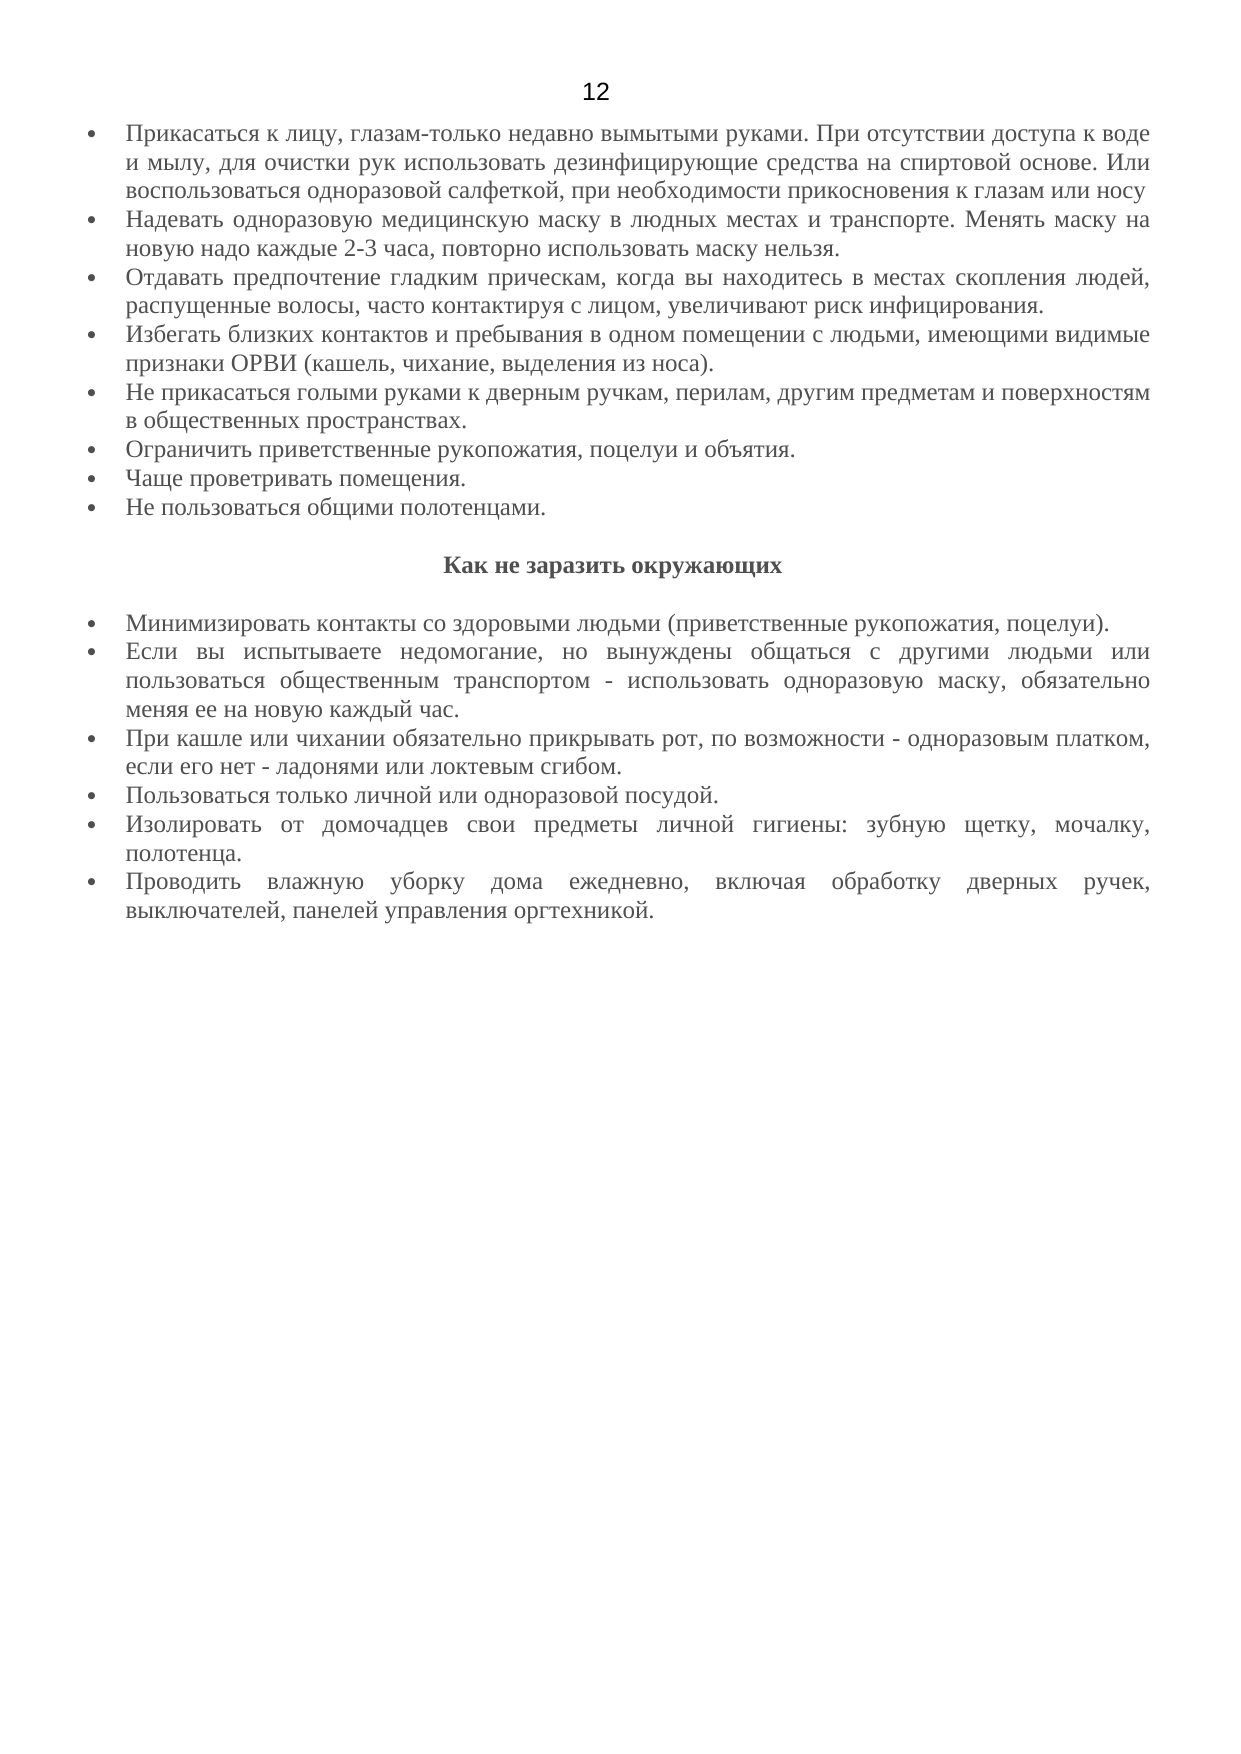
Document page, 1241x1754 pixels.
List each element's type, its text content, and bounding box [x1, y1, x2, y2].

list Ограничить приветственные рукопожатия, поцелуи и объятия. [88, 434, 1152, 463]
list Минимизировать контакты со здоровыми людьми (приветственные рукопожатия, поцелуи). [88, 608, 1152, 636]
list Пользоваться только личной или одноразовой посудой. [88, 780, 1152, 809]
text Как не заразить окружающих [74, 550, 1152, 578]
list Проводить влажную уборку дома ежедневно, включая обработку дверных ручек, выключателей, панелей управления оргтехникой. [88, 866, 1152, 924]
list При кашле или чихании обязательно прикрывать рот, по возможности - одноразовым платком, если его нет - ладонями или локтевым сгибом. [88, 723, 1152, 780]
list Избегать близких контактов и пребывания в одном помещении с людьми, имеющими видимые признаки ОРВИ (кашель, чихание, выделения из носа). [88, 319, 1152, 377]
list Надевать одноразовую медицинскую маску в людных местах и транспорте. Менять маску на новую надо каждые 2-3 часа, повторно использовать маску нельзя. [88, 204, 1152, 262]
list Если вы испытываете недомогание, но вынуждены общаться с другими людьми или пользоваться общественным транспортом - использовать одноразовую маску, обязательно меняя ее на новую каждый час. [88, 636, 1152, 723]
list Изолировать от домочадцев свои предметы личной гигиены: зубную щетку, мочалку, полотенца. [88, 809, 1152, 866]
list Прикасаться к лицу, глазам-только недавно вымытыми руками. При отсутствии доступа к воде и мылу, для очистки рук использовать дезинфицирующие средства на спиртовой основе. Или воспользоваться одноразовой салфеткой, при необходимости прикосновения к глазам или носу [88, 118, 1152, 204]
list Отдавать предпочтение гладким прическам, когда вы находитесь в местах скопления людей, распущенные волосы, часто контактируя с лицом, увеличивают риск инфицирования. [88, 262, 1152, 319]
list Чаще проветривать помещения. [88, 463, 1152, 492]
list Не пользоваться общими полотенцами. [88, 492, 1152, 521]
list Не прикасаться голыми руками к дверным ручкам, перилам, другим предметам и поверхностям в общественных пространствах. [88, 377, 1152, 434]
